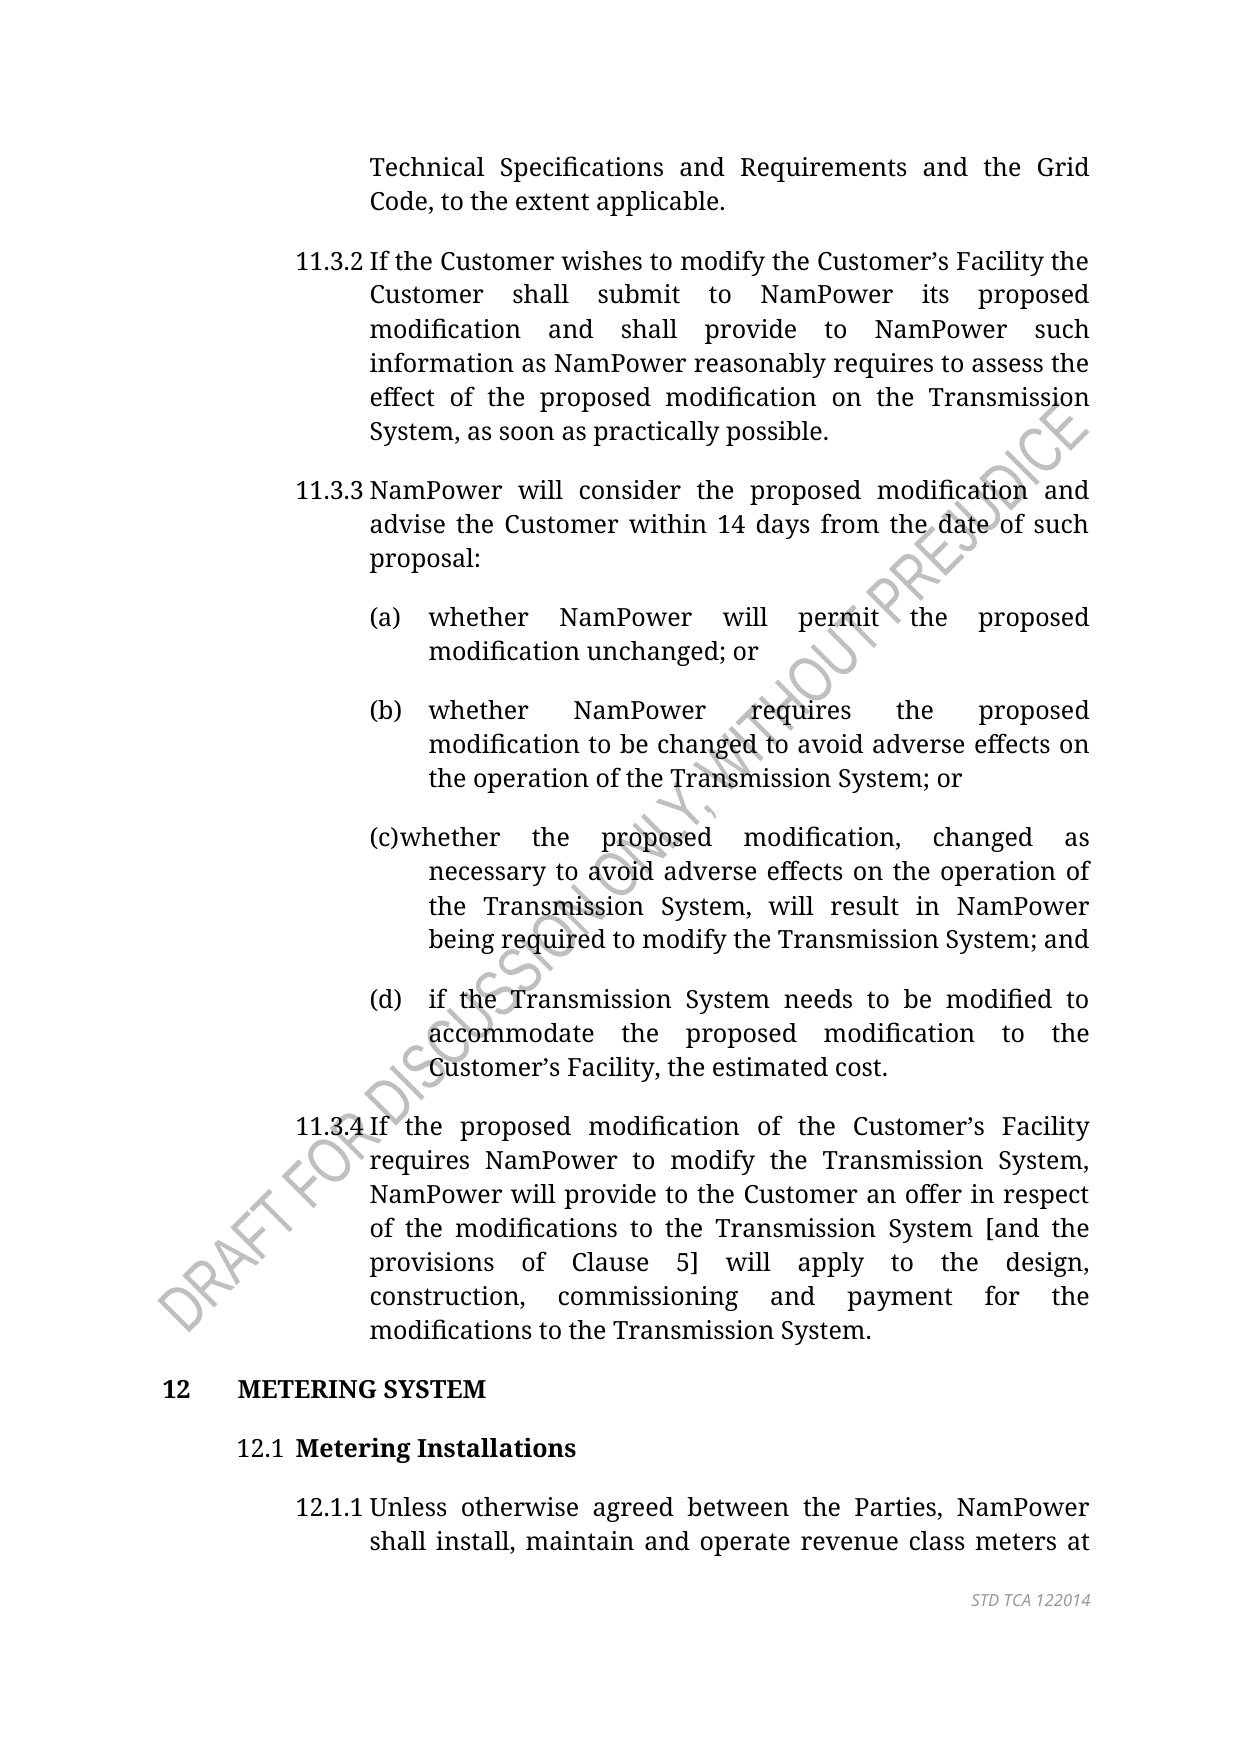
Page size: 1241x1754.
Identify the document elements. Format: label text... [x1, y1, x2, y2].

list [295, 150, 1090, 218]
list Metering Installations [236, 1431, 1090, 1465]
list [295, 1490, 1090, 1558]
list If the Customer wishes to modify the Customer’s Facility the Customer shall submit to NamPower its proposed modification and shall provide to NamPower such information as NamPower reasonably requires to assess the effect of the proposed modification on the Transmission System, as soon as practically possible. [295, 243, 1090, 447]
list whether NamPower will permit the proposed modification unchanged; or [369, 600, 1090, 668]
list NamPower will consider the proposed modification and advise the Customer within 14 days from the date of such proposal: [295, 472, 1090, 575]
list if the Transmission System needs to be modified to accommodate the proposed modification to the Customer’s Facility, the estimated cost. [369, 981, 1090, 1083]
list whether the proposed modification, changed as necessary to avoid adverse effects on the operation of the Transmission System, will result in NamPower being required to modify the Transmission System; and [369, 820, 1090, 956]
list METERING SYSTEM [162, 1372, 1090, 1406]
list whether NamPower requires the proposed modification to be changed to avoid adverse effects on the operation of the Transmission System; or [369, 693, 1090, 795]
list If the proposed modification of the Customer’s Facility requires NamPower to modify the Transmission System, NamPower will provide to the Customer an offer in respect of the modifications to the Transmission System [and the provisions of Clause 5] will apply to the design, construction, commissioning and payment for the modifications to the Transmission System. [295, 1108, 1090, 1347]
